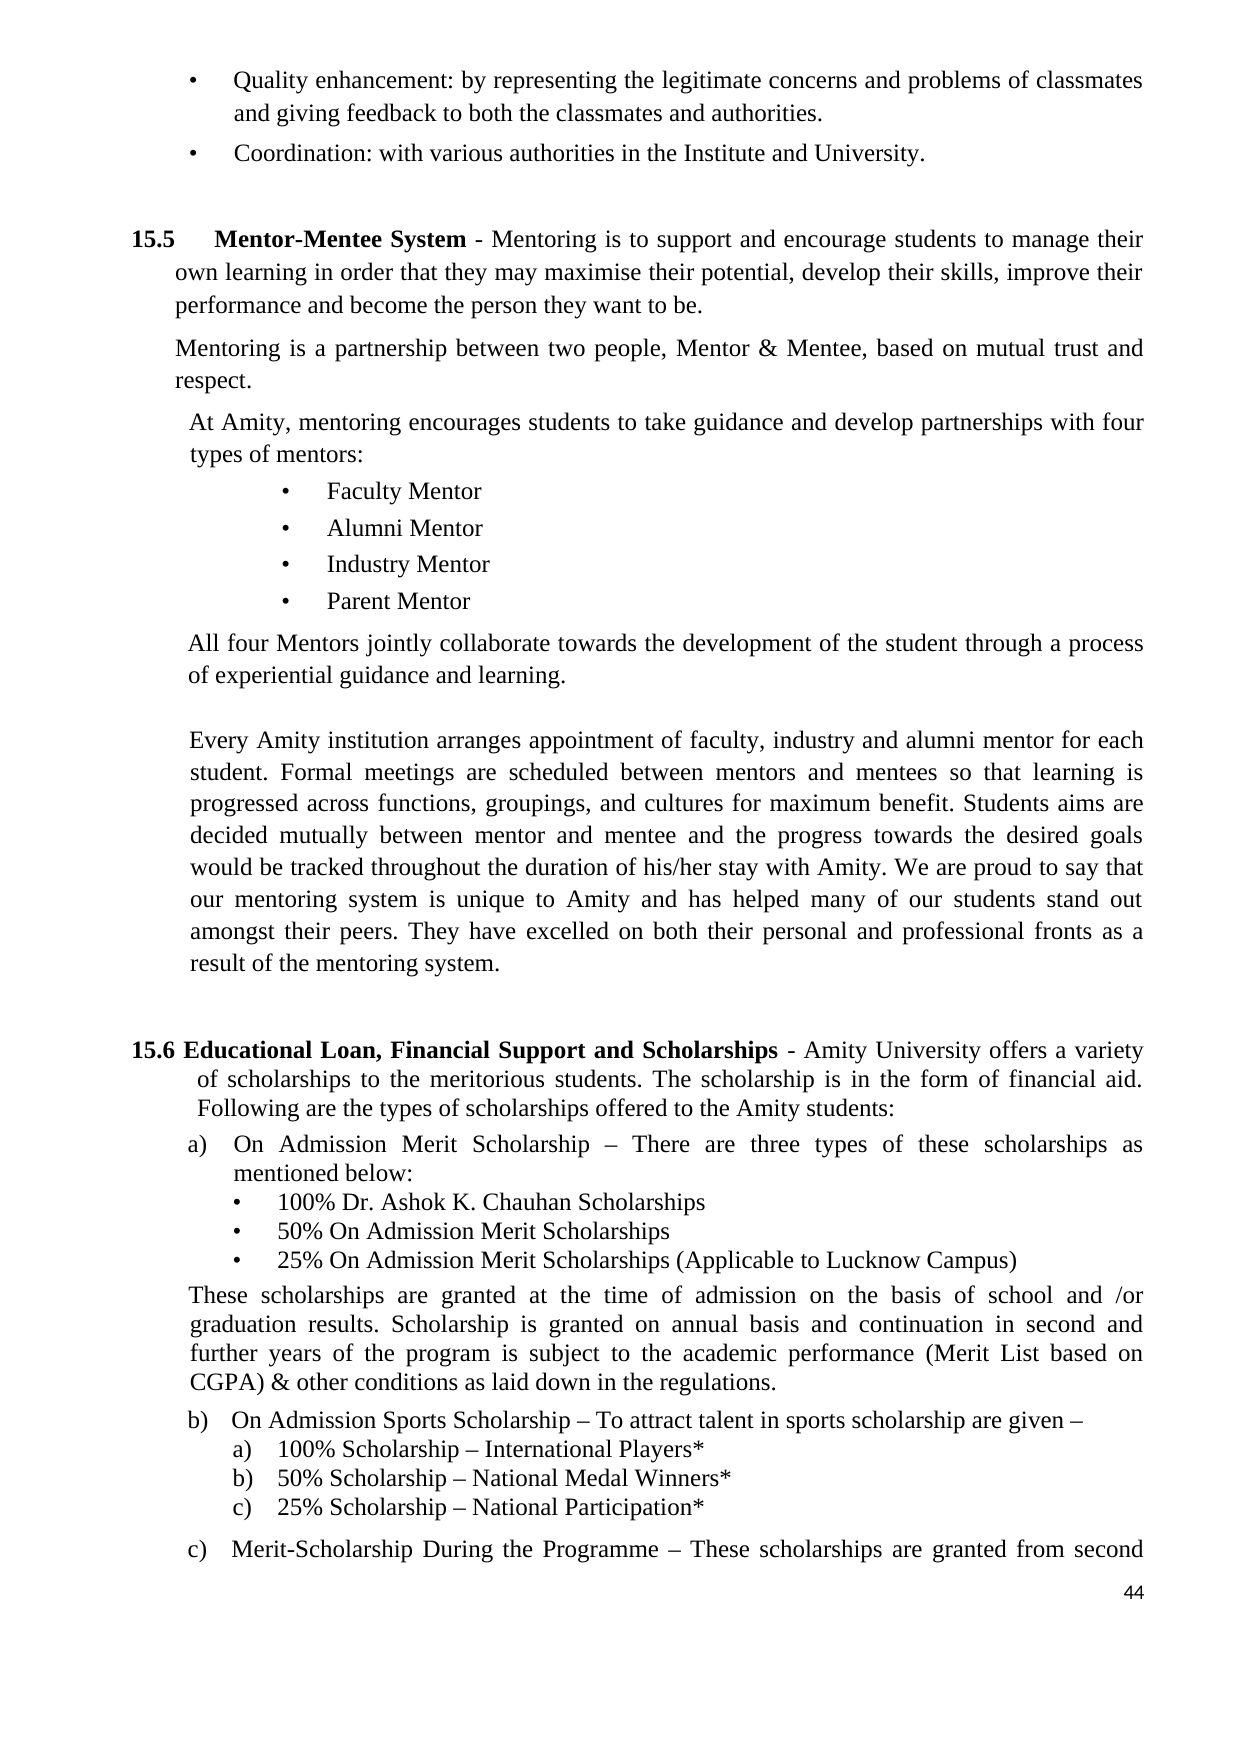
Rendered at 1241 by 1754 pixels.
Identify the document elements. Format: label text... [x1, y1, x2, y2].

list Industry Mentor [281, 549, 1144, 578]
list Coordination: with various authorities in the Institute and University. [188, 138, 1144, 167]
list 25% Scholarship – National Participation* [232, 1492, 1144, 1521]
list 100% Dr. Ashok K. Chauhan Scholarships [232, 1187, 1144, 1216]
text These scholarships are granted at the time of admission on the basis of school and /or graduation results. Scholarship is granted on annual basis and continuation in second and further years of the program is subject to the academic performance (Merit List based on CGPA) & other conditions as laid down in the regulations. [188, 1280, 1144, 1396]
list Mentor-Mentee System - Mentoring is to support and encourage students to manage their own learning in order that they may maximise their potential, develop their skills, improve their performance and become the person they want to be. [131, 224, 1144, 318]
list 25% On Admission Merit Scholarships (Applicable to Lucknow Campus) [232, 1245, 1144, 1274]
list On Admission Merit Scholarship – There are three types of these scholarships as mentioned below: [187, 1129, 1144, 1186]
list On Admission Sports Scholarship – To attract talent in sports scholarship are given – [187, 1405, 1144, 1434]
list Parent Mentor [281, 586, 1144, 615]
text 15.6 Educational Loan, Financial Support and Scholarships - Amity University offers a variety of scholarships to the meritorious students. The scholarship is in the form of financial aid. Following are the types of scholarships offered to the Amity students: [131, 1036, 1144, 1122]
list Quality enhancement: by representing the legitimate concerns and problems of classmates and giving feedback to both the classmates and authorities. [188, 66, 1144, 127]
text Every Amity institution arranges appointment of faculty, industry and alumni mentor for each student. Formal meetings are scheduled between mentors and mentees so that learning is progressed across functions, groupings, and cultures for maximum benefit. Students aims are decided mutually between mentor and mentee and the progress towards the desired goals would be tracked throughout the duration of his/her stay with Amity. We are proud to say that our mentoring system is unique to Amity and has helped many of our students stand out amongst their peers. They have excelled on both their personal and professional fronts as a result of the mentoring system. [189, 725, 1144, 977]
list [187, 1534, 1144, 1563]
list 100% Scholarship – International Players* [232, 1434, 1144, 1463]
list 50% On Admission Merit Scholarships [232, 1216, 1144, 1244]
list Alumni Mentor [281, 513, 1144, 541]
text At Amity, mentoring encourages students to take guidance and develop partnerships with four types of mentors: [189, 407, 1144, 468]
list Faculty Mentor [281, 476, 1144, 505]
list 50% Scholarship – National Medal Winners* [232, 1463, 1144, 1492]
text All four Mentors jointly collaborate towards the development of the student through a process of experiential guidance and learning. [187, 628, 1144, 689]
text Mentoring is a partnership between two people, Mentor & Mentee, based on mutual trust and respect. [175, 333, 1144, 394]
